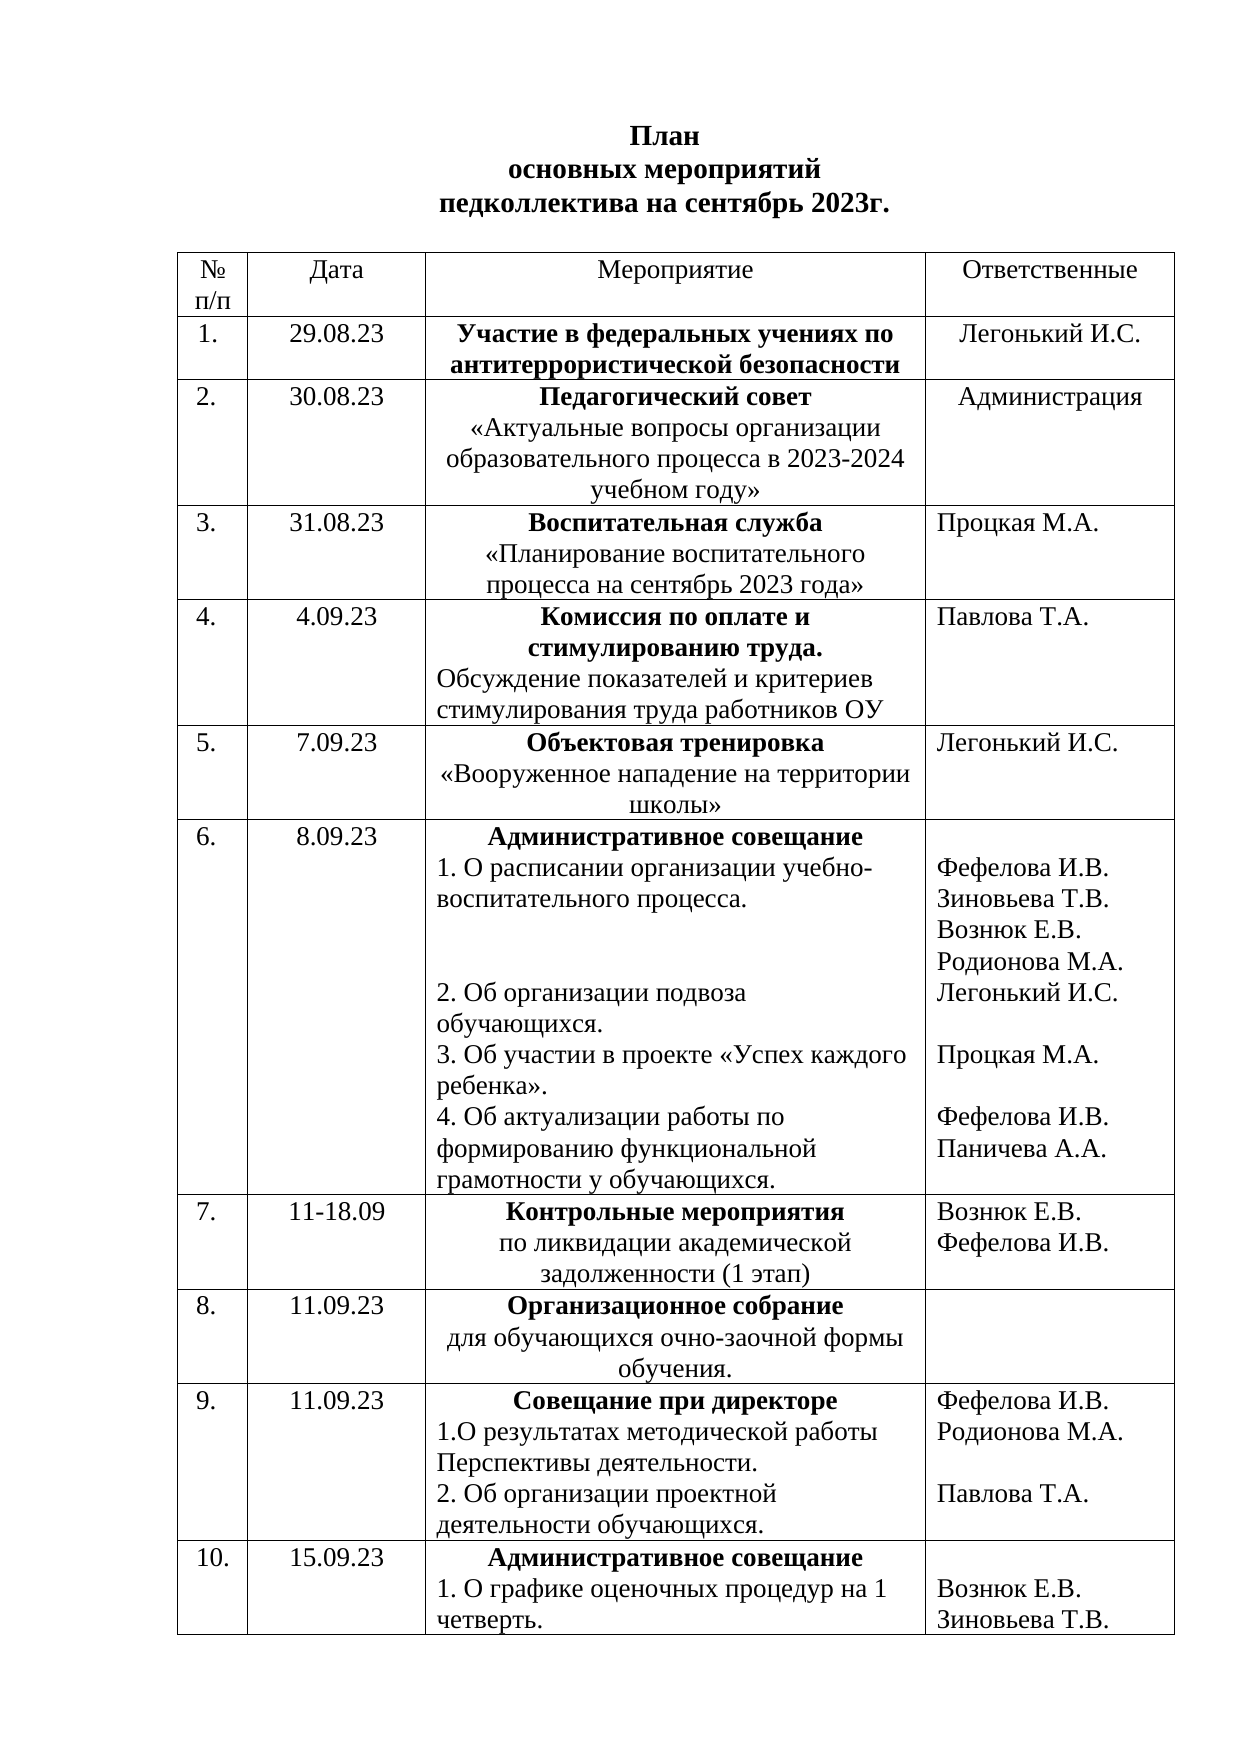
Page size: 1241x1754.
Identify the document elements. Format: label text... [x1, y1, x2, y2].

table_cell Легонький И.С. [926, 726, 1174, 819]
table_cell 31.08.23 [248, 506, 425, 599]
text педколлектива на сентябрь 2023г. [177, 185, 1152, 219]
table_cell 11-18.09 [248, 1195, 425, 1288]
table_cell [178, 1384, 247, 1540]
table_cell Фефелова И.В. Родионова М.А. Павлова Т.А. [926, 1384, 1174, 1540]
table_cell Организационное собрание для обучающихся очно-заочной формы обучения. [426, 1290, 925, 1383]
table_cell [178, 1195, 247, 1288]
table_cell Вознюк Е.В. Фефелова И.В. [926, 1195, 1174, 1288]
table_cell [178, 600, 247, 725]
table_cell [178, 1541, 247, 1634]
table_cell 4.09.23 [248, 600, 425, 725]
table_cell Контрольные мероприятия по ликвидации академической задолженности (1 этап) [426, 1195, 925, 1288]
table_cell [926, 1290, 1174, 1383]
table_cell 11.09.23 [248, 1384, 425, 1540]
table_cell [178, 726, 247, 819]
table_header Мероприятие [426, 253, 925, 316]
table_cell Процкая М.А. [926, 506, 1174, 599]
table_header № п/п [178, 253, 247, 316]
table_cell 30.08.23 [248, 380, 425, 504]
table_cell Воспитательная служба «Планирование воспитательного процесса на сентябрь 2023 года» [426, 506, 925, 599]
table_cell [178, 506, 247, 599]
table_cell Комиссия по оплате и стимулированию труда. Обсуждение показателей и критериев стимулирования труда работников ОУ [426, 600, 925, 725]
table_cell [178, 820, 247, 1194]
table_cell 11.09.23 [248, 1290, 425, 1383]
table_cell Административное совещание 1. О расписании организации учебно-воспитательного процесса. 2. Об организации подвоза обучающихся. 3. Об участии в проекте «Успех каждого ребенка». 4. Об актуализации работы по формированию функциональной грамотности у обучающихся. [426, 820, 925, 1194]
table_header Дата [248, 253, 425, 316]
table_cell Совещание при директоре 1.О результатах методической работы Перспективы деятельности. 2. Об организации проектной деятельности обучающихся. [426, 1384, 925, 1540]
table_cell Педагогический совет «Актуальные вопросы организации образовательного процесса в 2023-2024 учебном году» [426, 380, 925, 504]
table_cell 15.09.23 [248, 1541, 425, 1634]
table_cell Администрация [926, 380, 1174, 504]
table_cell [178, 317, 247, 379]
table_cell 29.08.23 [248, 317, 425, 379]
table_cell Объектовая тренировка «Вооруженное нападение на территории школы» [426, 726, 925, 819]
text План [177, 118, 1152, 152]
table_cell Участие в федеральных учениях по антитеррористической безопасности [426, 317, 925, 379]
table_cell Павлова Т.А. [926, 600, 1174, 725]
table_cell [178, 1290, 247, 1383]
table_cell Легонький И.С. [926, 317, 1174, 379]
table_cell Фефелова И.В. Зиновьева Т.В. Вознюк Е.В. Родионова М.А. Легонький И.С. Процкая М.А. Фефелова И.В. Паничева А.А. [926, 820, 1174, 1194]
table_cell [178, 380, 247, 504]
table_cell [426, 1541, 925, 1634]
table_cell 7.09.23 [248, 726, 425, 819]
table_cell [926, 1541, 1174, 1634]
table_cell 8.09.23 [248, 820, 425, 1194]
table_header Ответственные [926, 253, 1174, 316]
text основных мероприятий [177, 152, 1152, 185]
